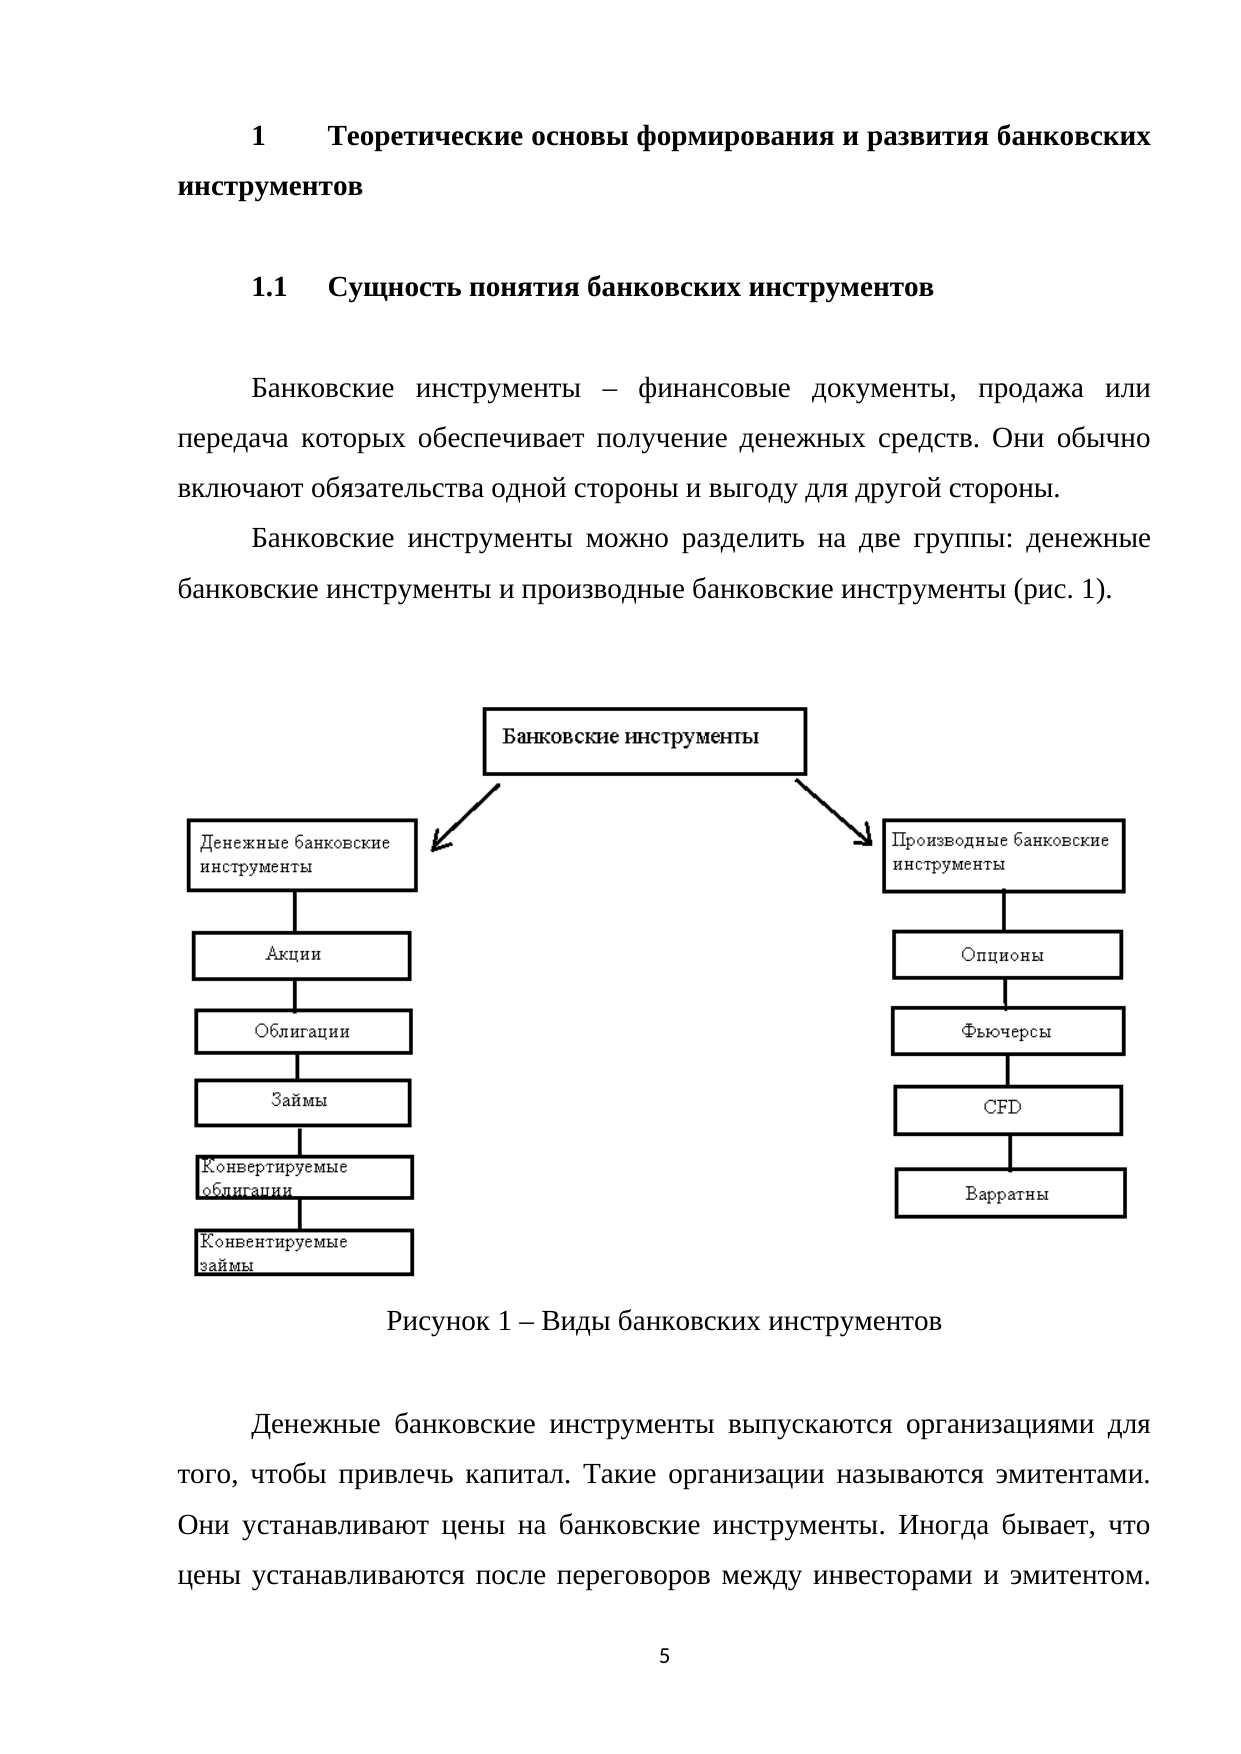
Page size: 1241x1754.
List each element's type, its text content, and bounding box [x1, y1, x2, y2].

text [177, 1406, 1152, 1591]
subtitle Сущность понятия банковских инструментов [177, 269, 1152, 303]
picture [177, 671, 1152, 1290]
subtitle Теоретические основы формирования и развития банковских инструментов [177, 118, 1152, 202]
text Банковские инструменты можно разделить на две группы: денежные банковские инструменты и производные банковские инструменты (рис. 1). [177, 521, 1152, 604]
text Банковские инструменты – финансовые документы, продажа или передача которых обеспечивает получение денежных средств. Они обычно включают обязательства одной стороны и выгоду для другой стороны. [177, 370, 1152, 504]
text Рисунок 1 – Виды банковских инструментов [177, 1303, 1152, 1337]
